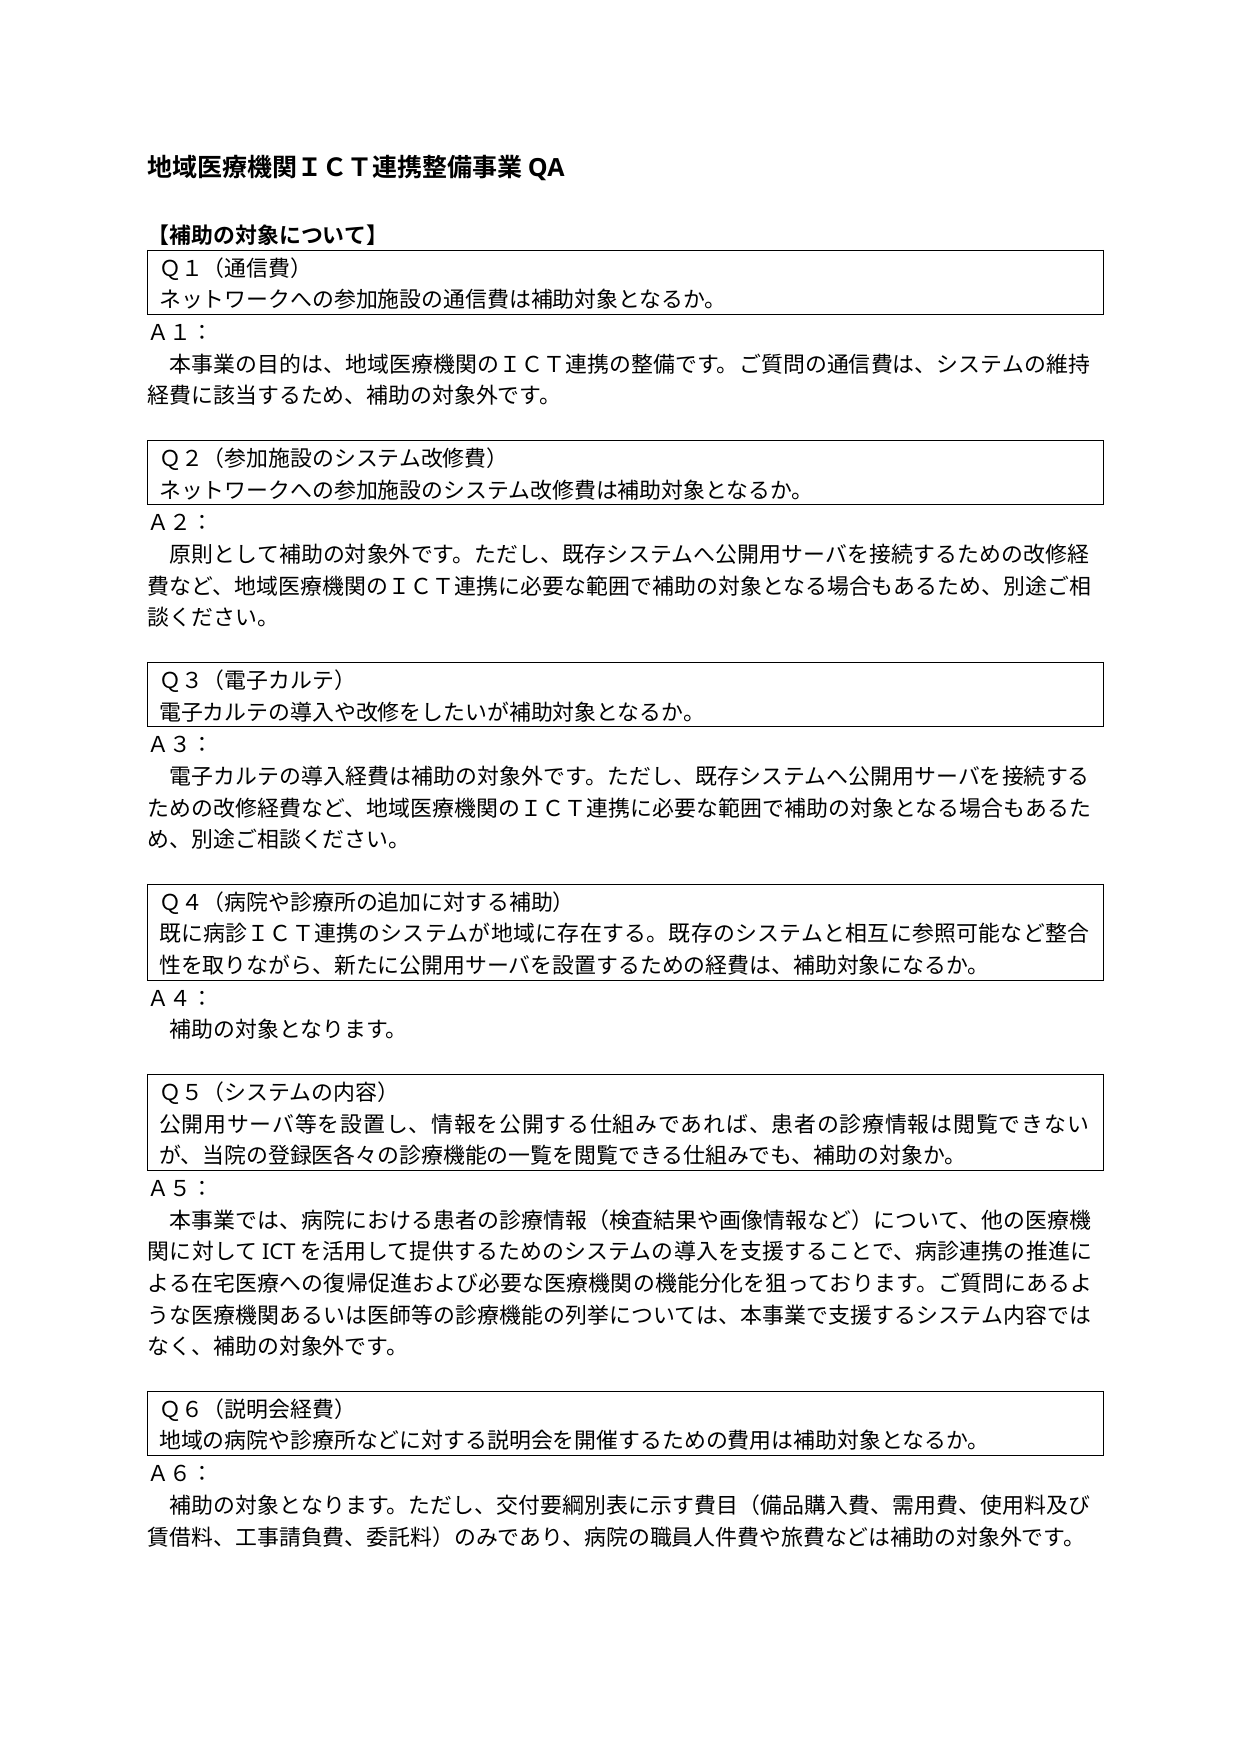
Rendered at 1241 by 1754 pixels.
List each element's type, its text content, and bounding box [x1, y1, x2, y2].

text 補助の対象となります。ただし、交付要綱別表に示す費目（備品購入費、需用費、使用料及び賃借料、工事請負費、委託料）のみであり、病院の職員人件費や旅費などは補助の対象外です。 [148, 1488, 1092, 1551]
text 本事業では、病院における患者の診療情報（検査結果や画像情報など）について、他の医療機関に対してICTを活用して提供するためのシステムの導入を支援することで、病診連携の推進による在宅医療への復帰促進および必要な医療機関の機能分化を狙っております。ご質問にあるような医療機関あるいは医師等の診療機能の列挙については、本事業で支援するシステム内容ではなく、補助の対象外です。 [148, 1203, 1092, 1361]
text Ａ１： [148, 315, 1092, 347]
text 地域医療機関ＩＣＴ連携整備事業QA [148, 148, 1092, 184]
text Ａ３： [148, 727, 1092, 759]
table_header Ｑ４（病院や診療所の追加に対する補助） 既に病診ＩＣＴ連携のシステムが地域に存在する。既存のシステムと相互に参照可能など整合性を取りながら、新たに公開用サーバを設置するための経費は、補助対象になるか。 [148, 885, 1103, 980]
text 電子カルテの導入経費は補助の対象外です。ただし、既存システムへ公開用サーバを接続するための改修経費など、地域医療機関のＩＣＴ連携に必要な範囲で補助の対象となる場合もあるため、別途ご相談ください。 [148, 759, 1092, 854]
table_header Ｑ６（説明会経費） 地域の病院や診療所などに対する説明会を開催するための費用は補助対象となるか。 [148, 1392, 1103, 1455]
text Ａ２： [148, 505, 1092, 537]
text 補助の対象となります。 [148, 1012, 1092, 1044]
text Ａ４： [148, 981, 1092, 1012]
text 原則として補助の対象外です。ただし、既存システムへ公開用サーバを接続するための改修経費など、地域医療機関のＩＣＴ連携に必要な範囲で補助の対象となる場合もあるため、別途ご相談ください。 [148, 537, 1092, 632]
text Ａ５： [148, 1171, 1092, 1203]
text 【補助の対象について】 [148, 218, 1092, 250]
text 本事業の目的は、地域医療機関のＩＣＴ連携の整備です。ご質問の通信費は、システムの維持経費に該当するため、補助の対象外です。 [148, 347, 1092, 410]
table_header Ｑ５（システムの内容） 公開用サーバ等を設置し、情報を公開する仕組みであれば、患者の診療情報は閲覧できないが、当院の登録医各々の診療機能の一覧を閲覧できる仕組みでも、補助の対象か。 [148, 1075, 1103, 1170]
table_header Ｑ１（通信費） ネットワークへの参加施設の通信費は補助対象となるか。 [148, 251, 1103, 314]
table_header Ｑ２（参加施設のシステム改修費） ネットワークへの参加施設のシステム改修費は補助対象となるか。 [148, 441, 1103, 504]
text Ａ６： [148, 1456, 1092, 1488]
table_header Ｑ３（電子カルテ） 電子カルテの導入や改修をしたいが補助対象となるか。 [148, 663, 1103, 726]
